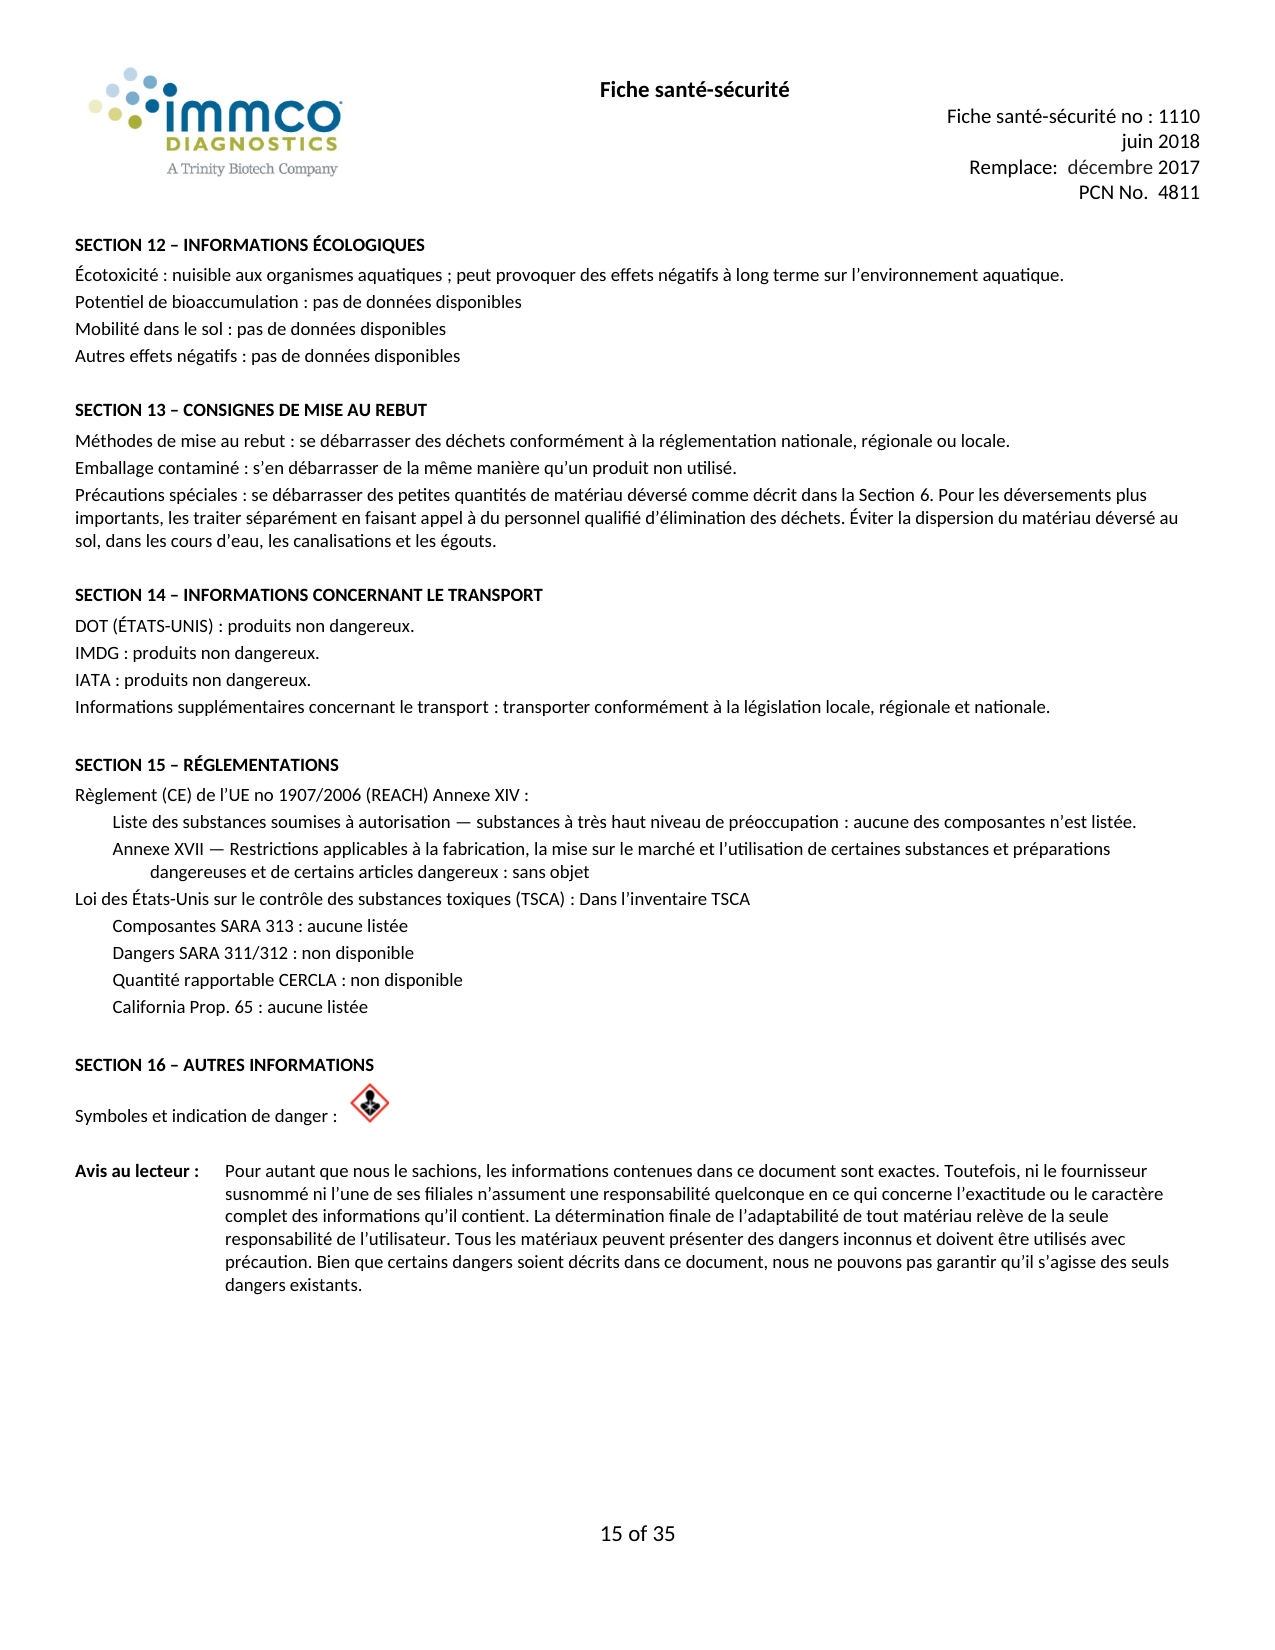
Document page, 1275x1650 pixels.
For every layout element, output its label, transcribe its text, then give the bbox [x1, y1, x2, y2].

picture [75, 42, 361, 202]
text Quantité rapportable CERCLA : non disponible [112, 969, 1200, 992]
text Loi des États-Unis sur le contrôle des substances toxiques (TSCA) : Dans l’inventaire TSCA [75, 887, 1200, 910]
text Méthodes de mise au rebut : se débarrasser des déchets conformément à la réglementation nationale, régionale ou locale. [75, 429, 1200, 452]
text Liste des substances soumises à autorisation — substances à très haut niveau de préoccupation : aucune des composantes n’est listée. [112, 810, 1200, 833]
text California Prop. 65 : aucune listée [112, 996, 1200, 1019]
text IMDG : produits non dangereux. [75, 641, 1200, 664]
text IATA : produits non dangereux. [75, 668, 1200, 691]
text Dangers SARA 311/312 : non disponible [112, 942, 1200, 964]
text Composantes SARA 313 : aucune listée [112, 914, 1200, 937]
text SECTION 16 – AUTRES INFORMATIONS [75, 1053, 1200, 1076]
text Emballage contaminé : s’en débarrasser de la même manière qu’un produit non utilisé. [75, 456, 1200, 479]
text Informations supplémentaires concernant le transport : transporter conformément à la législation locale, régionale et nationale. [75, 695, 1200, 718]
picture [350, 1083, 390, 1123]
text Autres effets négatifs : pas de données disponibles [75, 344, 1200, 367]
text DOT (ÉTATS-UNIS) : produits non dangereux. [75, 614, 1200, 637]
text Précautions spéciales : se débarrasser des petites quantités de matériau déversé comme décrit dans la Section 6. Pour les déversements plus importants, les traiter séparément en faisant appel à du personnel qualifié d’élimination des déchets. Éviter la dispersion du matériau déversé au sol, dans les cours d’eau, les canalisations et les égouts. [75, 483, 1200, 552]
text Symboles et indication de danger : [75, 1084, 1200, 1127]
text SECTION 15 – RÉGLEMENTATIONS [75, 753, 1200, 776]
text SECTION 14 – INFORMATIONS CONCERNANT LE TRANSPORT [75, 583, 1200, 606]
text Annexe XVII — Restrictions applicables à la fabrication, la mise sur le marché et l’utilisation de certaines substances et préparations dangereuses et de certains articles dangereux : sans objet [112, 837, 1200, 883]
text Avis au lecteur : Pour autant que nous le sachions, les informations contenues dans ce document sont exactes. Toutefois, ni le fournisseur susnommé ni l’une de ses filiales n’assument une responsabilité quelconque en ce qui concerne l’exactitude ou le caractère complet des informations qu’il contient. La détermination finale de l’adaptabilité de tout matériau relève de la seule responsabilité de l’utilisateur. Tous les matériaux peuvent présenter des dangers inconnus et doivent être utilisés avec précaution. Bien que certains dangers soient décrits dans ce document, nous ne pouvons pas garantir qu’il s’agisse des seuls dangers existants. [75, 1159, 1200, 1296]
text Écotoxicité : nuisible aux organismes aquatiques ; peut provoquer des effets négatifs à long terme sur l’environnement aquatique. [75, 263, 1200, 286]
text Règlement (CE) de l’UE no 1907/2006 (REACH) Annexe XIV : [75, 783, 1200, 806]
text SECTION 13 – CONSIGNES DE MISE AU REBUT [75, 399, 1200, 422]
text SECTION 12 – INFORMATIONS ÉCOLOGIQUES [75, 233, 1200, 256]
text Mobilité dans le sol : pas de données disponibles [75, 317, 1200, 340]
text Potentiel de bioaccumulation : pas de données disponibles [75, 290, 1200, 313]
